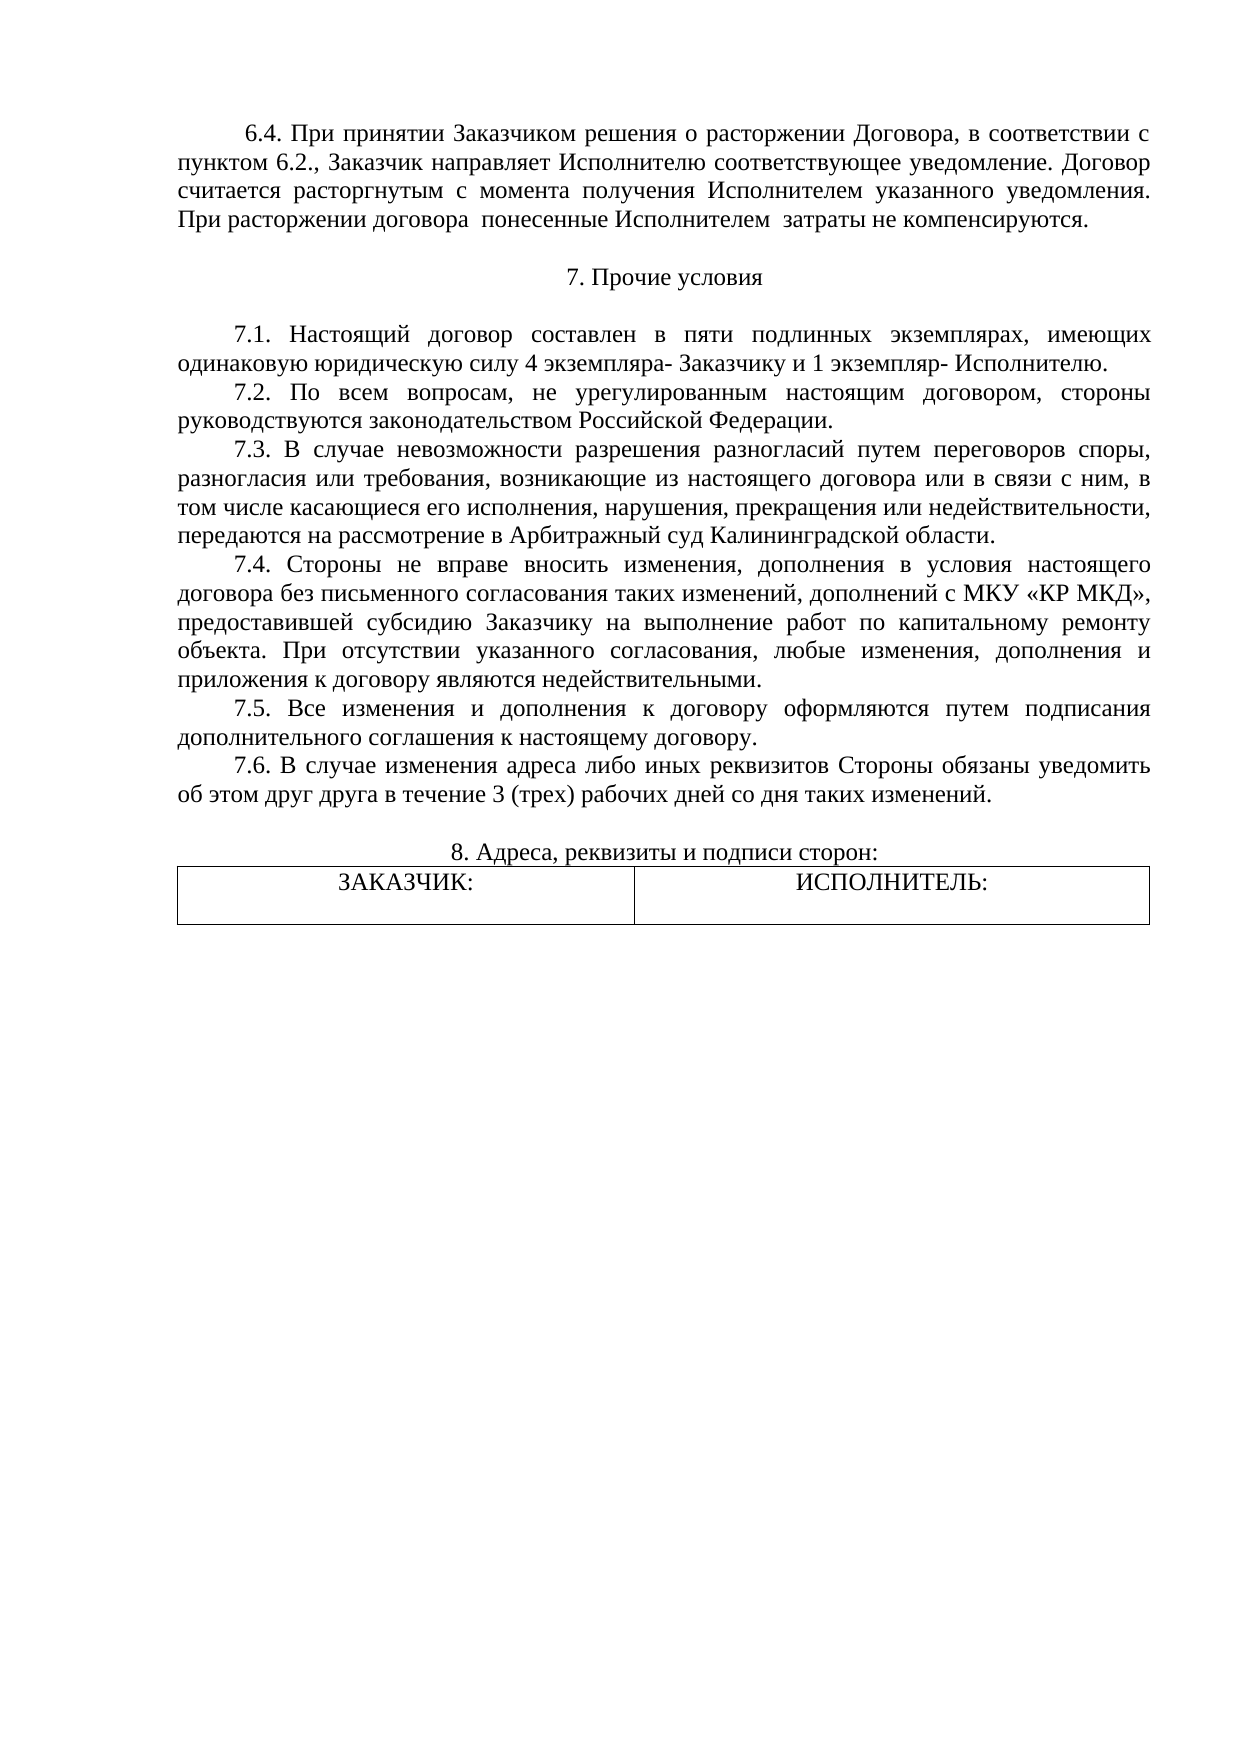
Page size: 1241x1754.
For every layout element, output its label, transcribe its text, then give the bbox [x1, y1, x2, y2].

text 7.4. Стороны не вправе вносить изменения, дополнения в условия настоящего договора без письменного согласования таких изменений, дополнений с МКУ «КР МКД», предоставившей субсидию Заказчику на выполнение работ по капитальному ремонту объекта. При отсутствии указанного согласования, любые изменения, дополнения и приложения к договору являются недействительными. [177, 549, 1152, 693]
text 6.4. При принятии Заказчиком решения о расторжении Договора, в соответствии с пунктом 6.2., Заказчик направляет Исполнителю соответствующее уведомление. Договор считается расторгнутым с момента получения Исполнителем указанного уведомления. При расторжении договора понесенные Исполнителем затраты не компенсируются. [177, 118, 1152, 233]
text 7.3. В случае невозможности разрешения разногласий путем переговоров споры, разногласия или требования, возникающие из настоящего договора или в связи с ним, в том числе касающиеся его исполнения, нарушения, прекращения или недействительности, передаются на рассмотрение в Арбитражный суд Калининградской области. [177, 434, 1152, 549]
text 7. Прочие условия [177, 262, 1152, 291]
table_header ИСПОЛНИТЕЛЬ: [635, 867, 1149, 924]
text 8. Адреса, реквизиты и подписи сторон: [177, 837, 1152, 866]
text 7.1. Настоящий договор составлен в пяти подлинных экземплярах, имеющих одинаковую юридическую силу 4 экземпляра- Заказчику и 1 экземпляр- Исполнителю. [177, 319, 1152, 377]
table_header ЗАКАЗЧИК: [178, 867, 634, 924]
text 7.6. В случае изменения адреса либо иных реквизитов Стороны обязаны уведомить об этом друг друга в течение 3 (трех) рабочих дней со дня таких изменений. [177, 751, 1152, 808]
text 7.2. По всем вопросам, не урегулированным настоящим договором, стороны руководствуются законодательством Российской Федерации. [177, 377, 1152, 434]
text 7.5. Все изменения и дополнения к договору оформляются путем подписания дополнительного соглашения к настоящему договору. [177, 693, 1152, 751]
